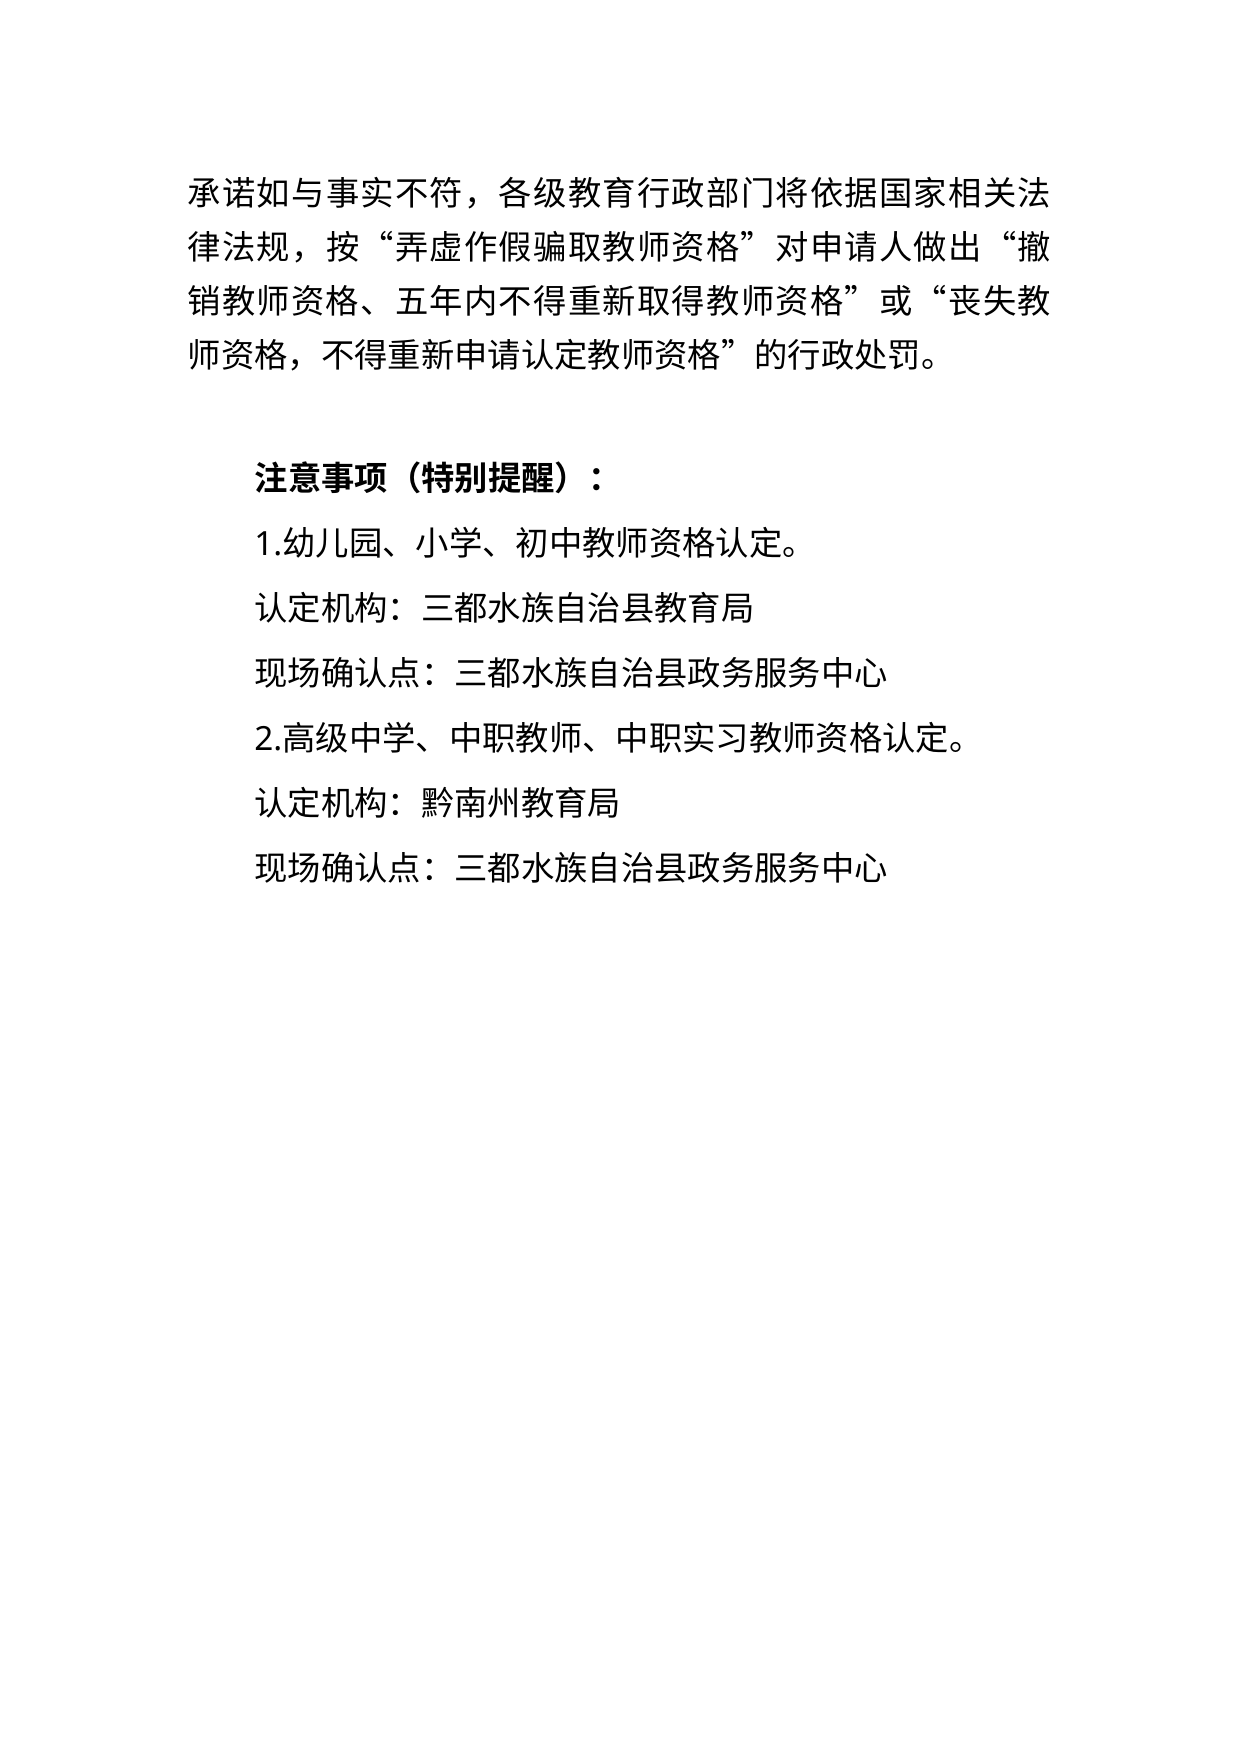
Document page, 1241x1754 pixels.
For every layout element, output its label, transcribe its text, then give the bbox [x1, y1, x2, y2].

text 认定机构：三都水族自治县教育局 [187, 574, 1053, 639]
text 认定机构：黔南州教育局 [187, 769, 1053, 834]
list 2.高级中学、中职教师、中职实习教师资格认定。 [187, 704, 1053, 769]
text 现场确认点：三都水族自治县政务服务中心 [187, 834, 1053, 899]
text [187, 162, 1053, 379]
list 1.幼儿园、小学、初中教师资格认定。 [187, 509, 1053, 574]
text 现场确认点：三都水族自治县政务服务中心 [187, 639, 1053, 704]
text 注意事项（特别提醒）： [187, 444, 1053, 509]
